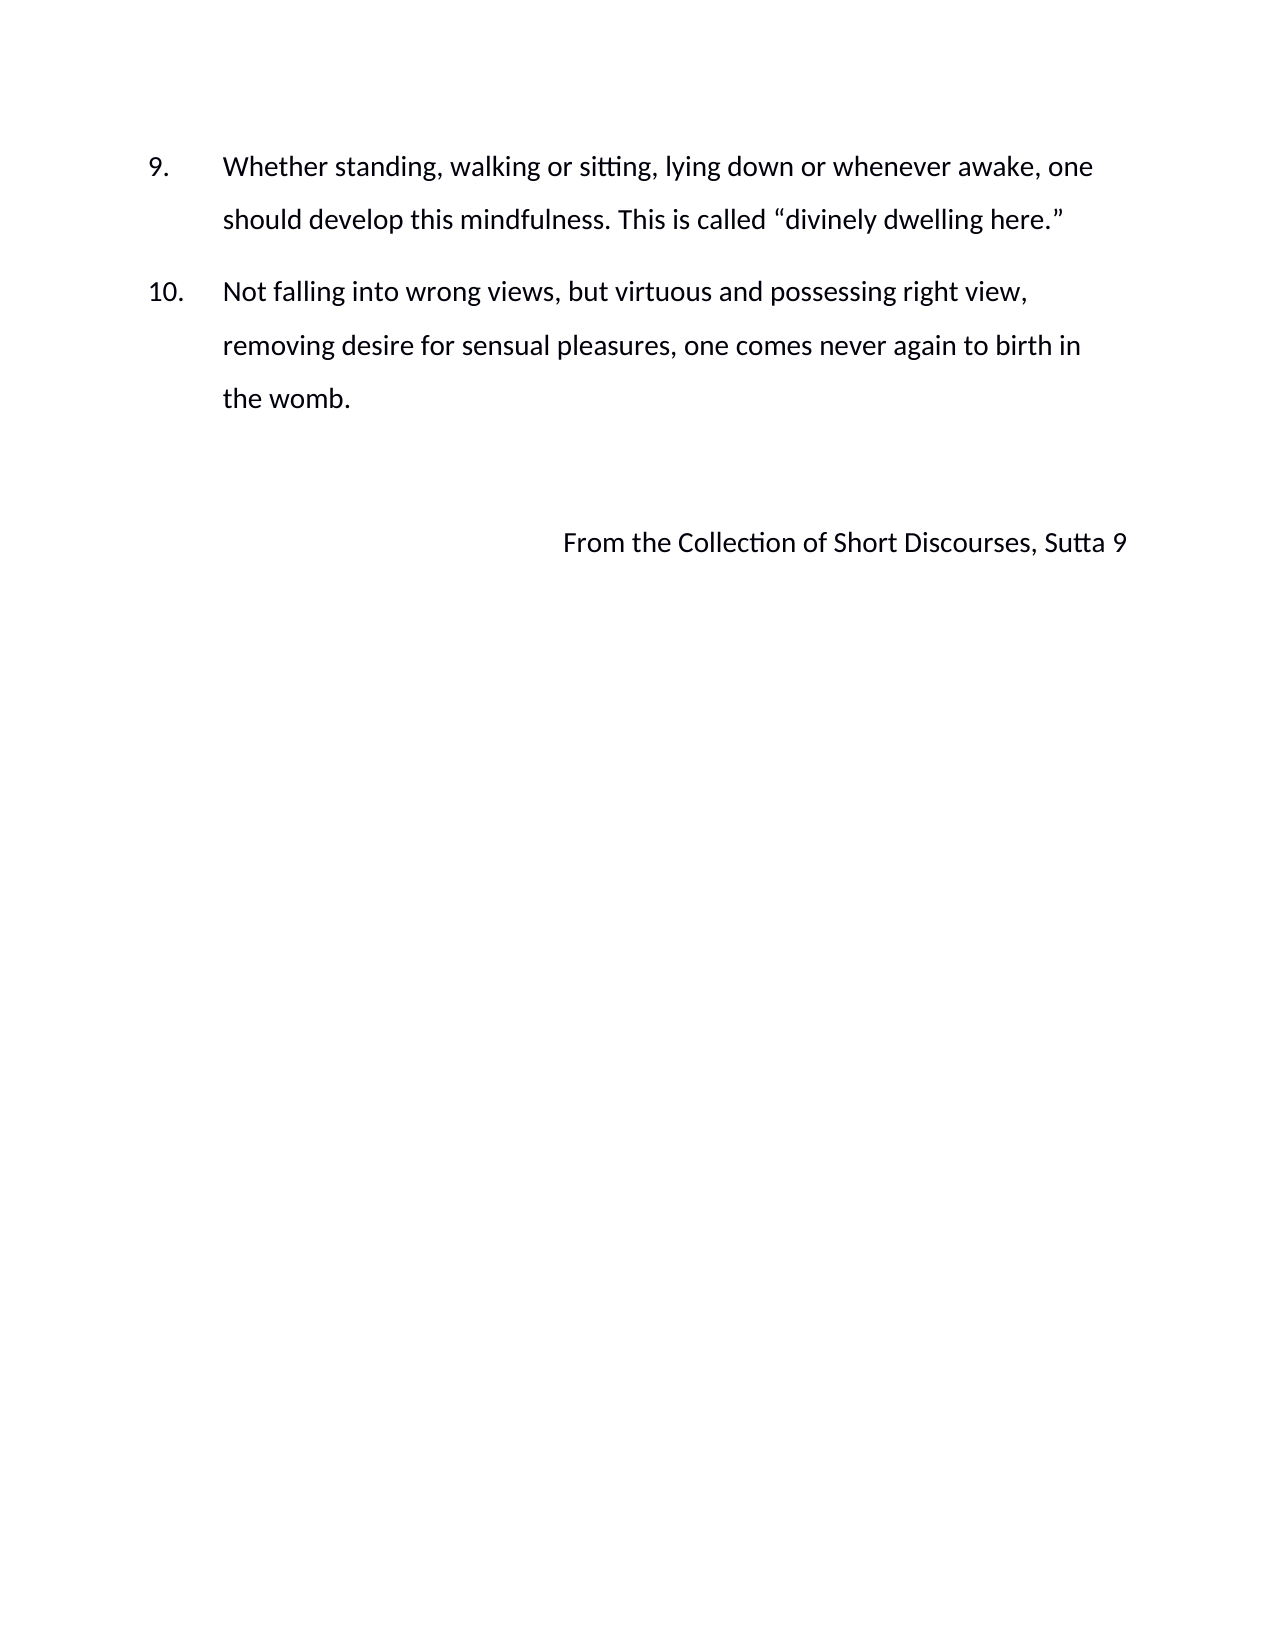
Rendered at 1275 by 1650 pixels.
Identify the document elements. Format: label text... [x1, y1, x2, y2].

text 9. Whether standing, walking or sitting, lying down or whenever awake, one should develop this mindfulness. This is called “divinely dwelling here.” [148, 148, 1127, 237]
text 10. Not falling into wrong views, but virtuous and possessing right view, removing desire for sensual pleasures, one comes never again to birth in the womb. [148, 273, 1127, 416]
text From the Collection of Short Discourses, Sutta 9 [148, 524, 1127, 560]
